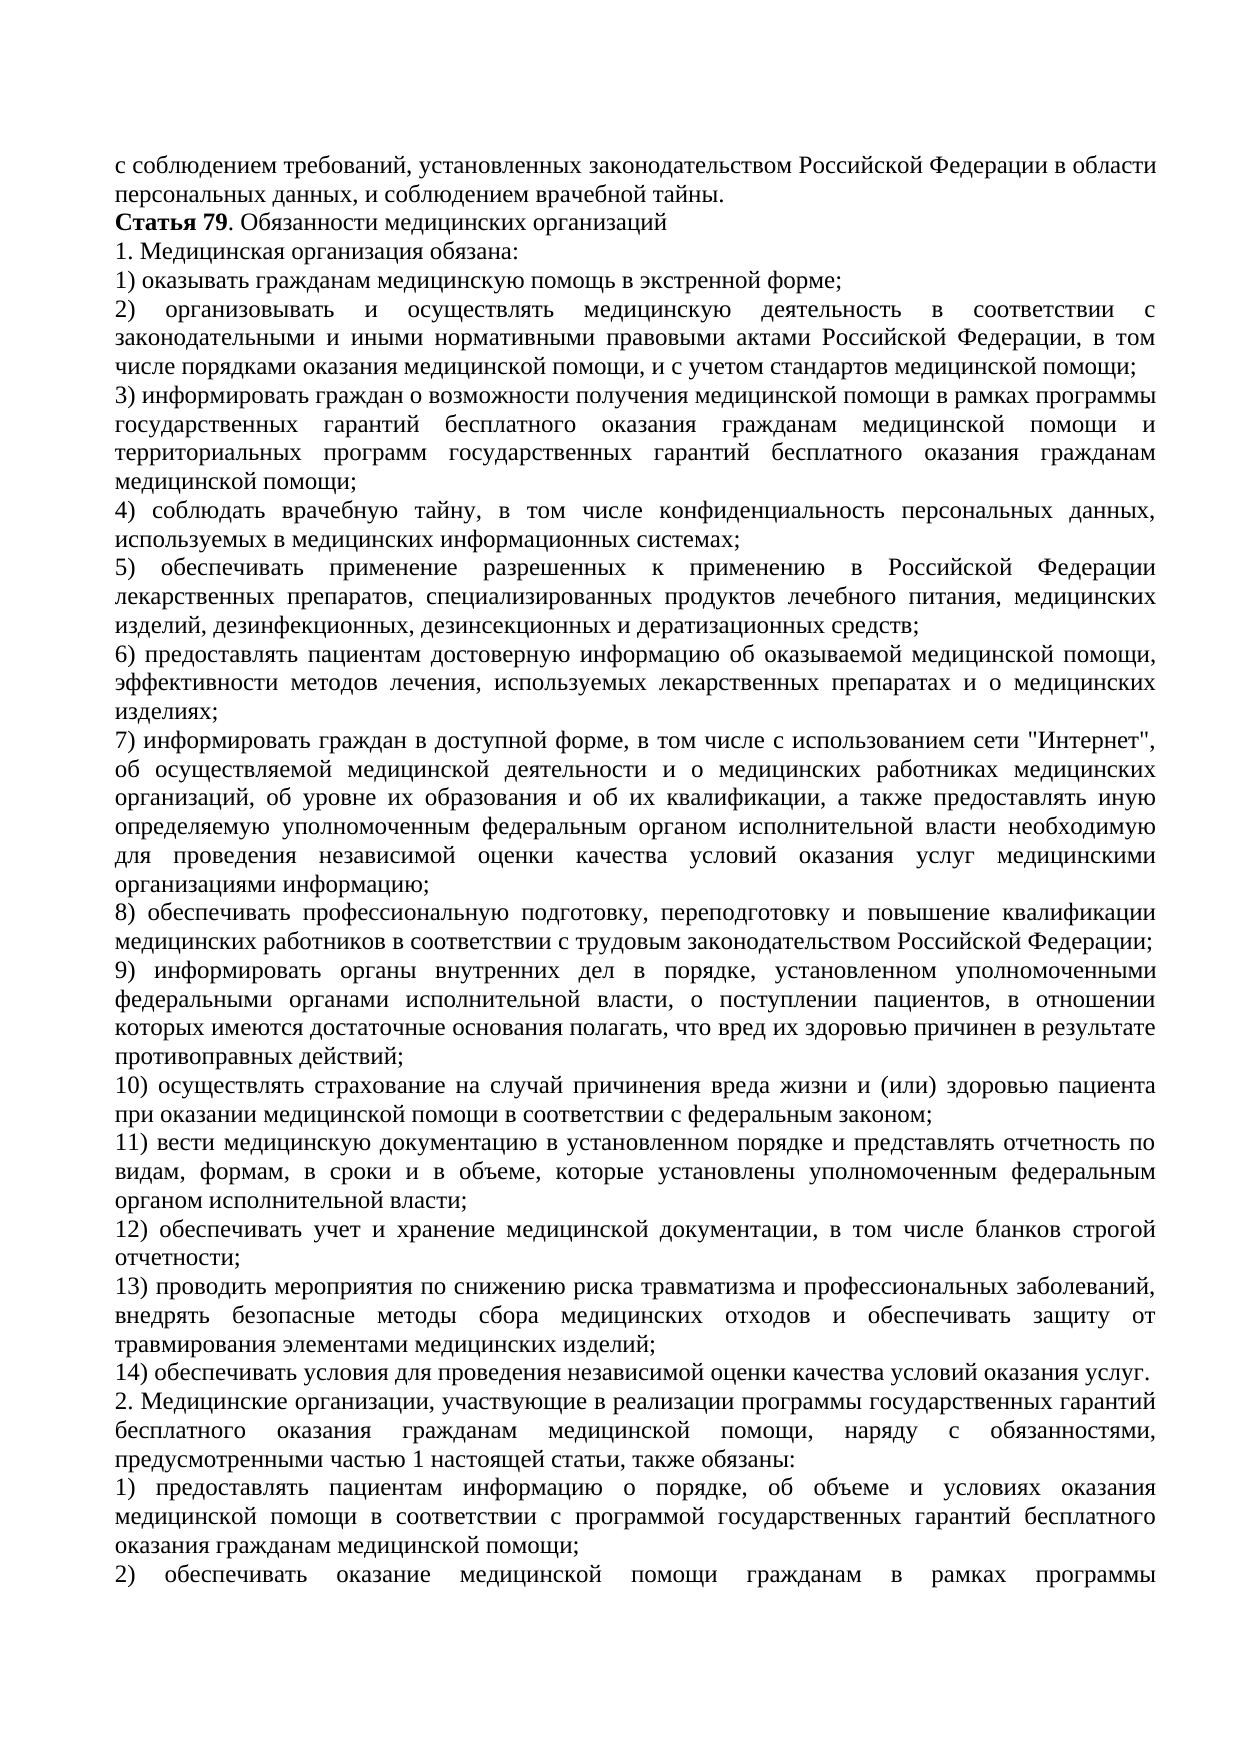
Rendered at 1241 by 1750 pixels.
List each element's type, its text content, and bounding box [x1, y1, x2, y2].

text 12) обеспечивать учет и хранение медицинской документации, в том числе бланков строгой отчетности; [114, 1214, 1157, 1271]
text 3) информировать граждан о возможности получения медицинской помощи в рамках программы государственных гарантий бесплатного оказания гражданам медицинской помощи и территориальных программ государственных гарантий бесплатного оказания гражданам медицинской помощи; [114, 380, 1157, 495]
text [114, 1559, 1157, 1587]
text 9) информировать органы внутренних дел в порядке, установленном уполномоченными федеральными органами исполнительной власти, о поступлении пациентов, в отношении которых имеются достаточные основания полагать, что вред их здоровью причинен в результате противоправных действий; [114, 955, 1157, 1070]
text 8) обеспечивать профессиональную подготовку, переподготовку и повышение квалификации медицинских работников в соответствии с трудовым законодательством Российской Федерации; [114, 897, 1157, 955]
text 5) обеспечивать применение разрешенных к применению в Российской Федерации лекарственных препаратов, специализированных продуктов лечебного питания, медицинских изделий, дезинфекционных, дезинсекционных и дератизационных средств; [114, 552, 1157, 639]
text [114, 150, 1157, 207]
text 4) соблюдать врачебную тайну, в том числе конфиденциальность персональных данных, используемых в медицинских информационных системах; [114, 495, 1157, 552]
text 13) проводить мероприятия по снижению риска травматизма и профессиональных заболеваний, внедрять безопасные методы сбора медицинских отходов и обеспечивать защиту от травмирования элементами медицинских изделий; [114, 1271, 1157, 1357]
text Статья 79. Обязанности медицинских организаций [114, 207, 1157, 236]
text 10) осуществлять страхование на случай причинения вреда жизни и (или) здоровью пациента при оказании медицинской помощи в соответствии с федеральным законом; [114, 1070, 1157, 1127]
text 7) информировать граждан в доступной форме, в том числе с использованием сети "Интернет", об осуществляемой медицинской деятельности и о медицинских работниках медицинских организаций, об уровне их образования и об их квалификации, а также предоставлять иную определяемую уполномоченным федеральным органом исполнительной власти необходимую для проведения независимой оценки качества условий оказания услуг медицинскими организациями информацию; [114, 725, 1157, 897]
text 1) предоставлять пациентам информацию о порядке, об объеме и условиях оказания медицинской помощи в соответствии с программой государственных гарантий бесплатного оказания гражданам медицинской помощи; [114, 1472, 1157, 1559]
text 6) предоставлять пациентам достоверную информацию об оказываемой медицинской помощи, эффективности методов лечения, используемых лекарственных препаратах и о медицинских изделиях; [114, 639, 1157, 725]
text 1. Медицинская организация обязана: [114, 236, 1157, 265]
text 14) обеспечивать условия для проведения независимой оценки качества условий оказания услуг. [114, 1357, 1157, 1386]
text 2. Медицинские организации, участвующие в реализации программы государственных гарантий бесплатного оказания гражданам медицинской помощи, наряду с обязанностями, предусмотренными частью 1 настоящей статьи, также обязаны: [114, 1386, 1157, 1472]
text 2) организовывать и осуществлять медицинскую деятельность в соответствии с законодательными и иными нормативными правовыми актами Российской Федерации, в том числе порядками оказания медицинской помощи, и с учетом стандартов медицинской помощи; [114, 294, 1157, 380]
text 11) вести медицинскую документацию в установленном порядке и представлять отчетность по видам, формам, в сроки и в объеме, которые установлены уполномоченным федеральным органом исполнительной власти; [114, 1127, 1157, 1214]
text 1) оказывать гражданам медицинскую помощь в экстренной форме; [114, 265, 1157, 294]
